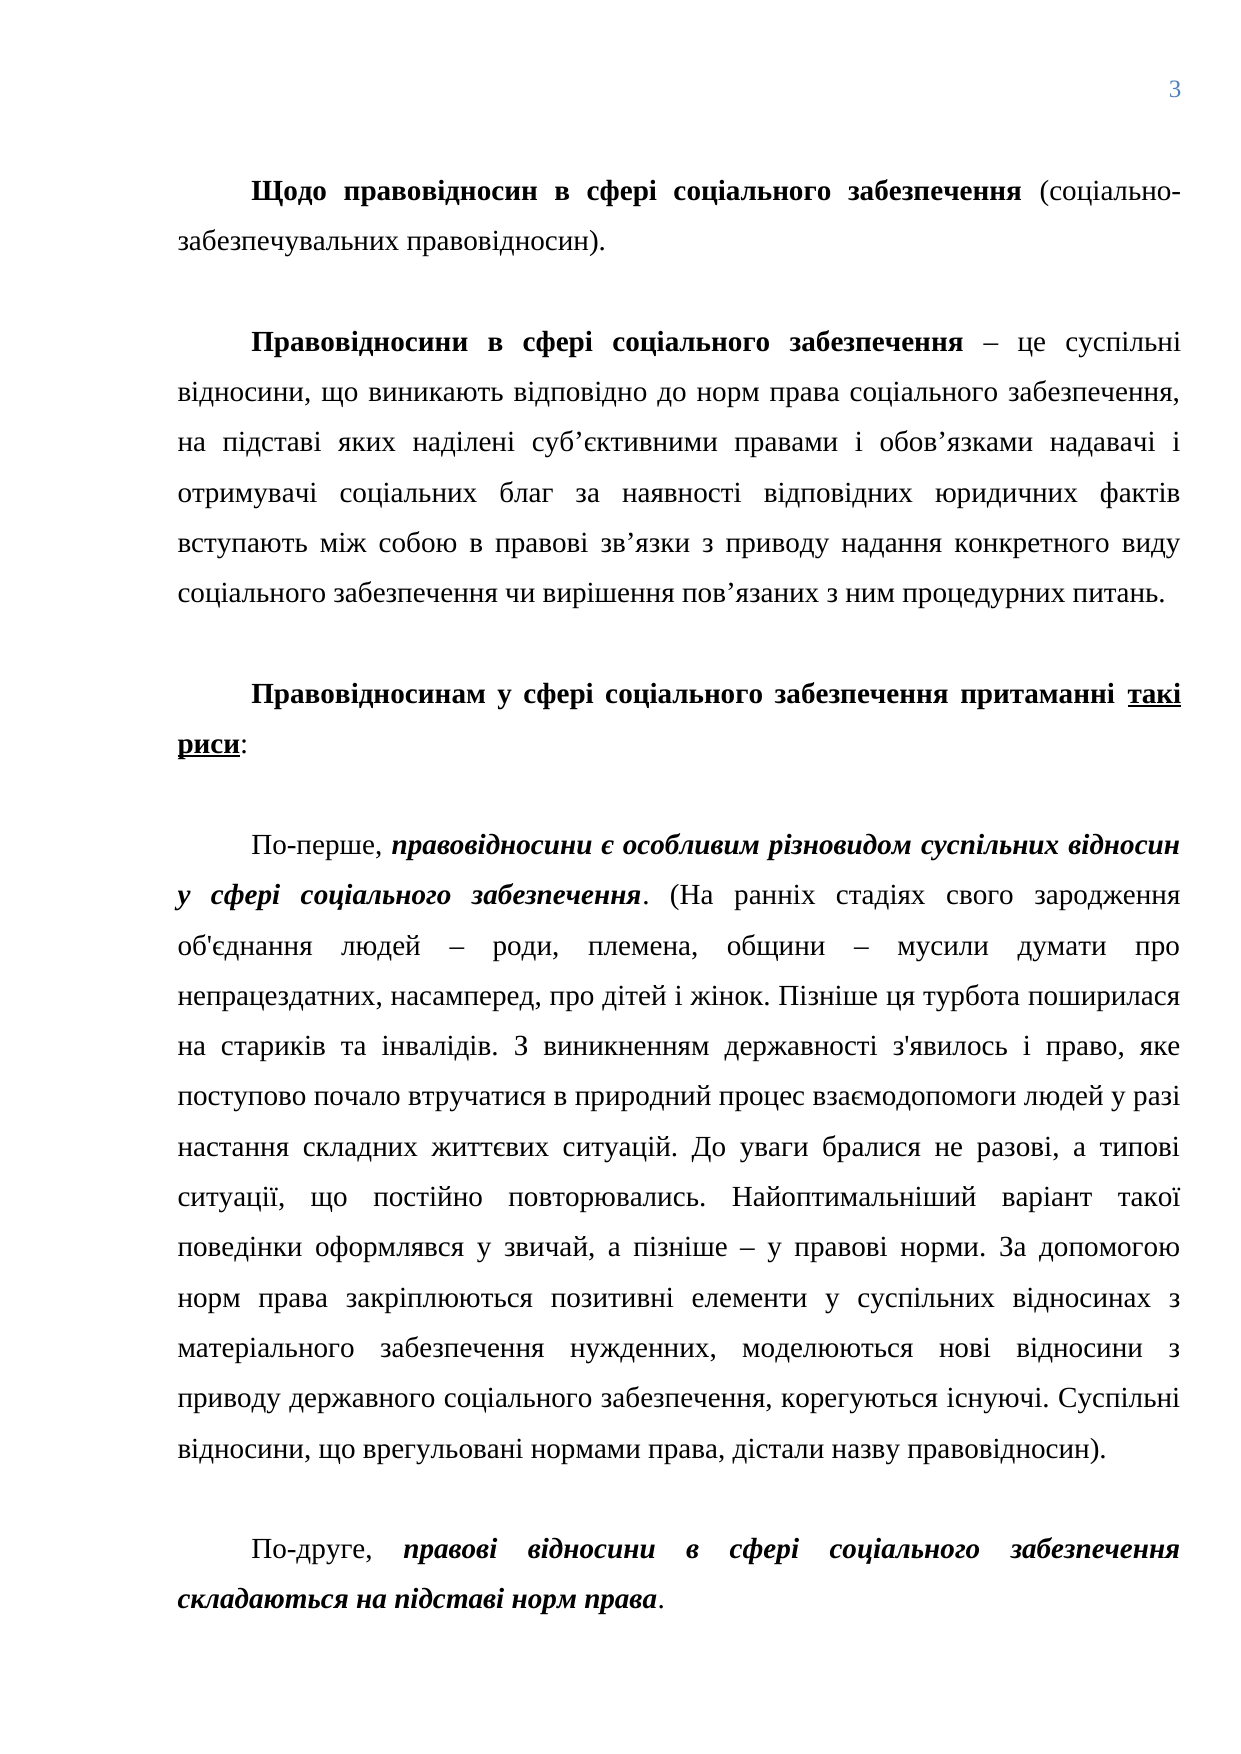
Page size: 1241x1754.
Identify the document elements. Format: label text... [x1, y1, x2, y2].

text По-перше, правовідносини є особливим різновидом суспільних відносин у сфері соціального забезпечення. (На ранніх стадіях свого зародження об'єднання людей – роди, племена, общини – мусили думати про непрацездатних, насамперед, про дітей і жінок. Пізніше ця турбота поширилася на стариків та інвалідів. З виникненням державності з'явилось і право, яке поступово почало втручатися в природний процес взаємодопомоги людей у разі настання складних життєвих ситуацій. До уваги бралися не разові, а типові ситуації, що постійно повторювались. Найоптимальніший варіант такої поведінки оформлявся у звичай, а пізніше – у правові норми. За допомогою норм права закріплюються позитивні елементи у суспільних відносинах з матеріального забезпечення нужденних, моделюються нові відносини з приводу державного соціального забезпечення, корегуються існуючі. Суспільні відносини, що врегульовані нормами права, дістали назву правовідносин). [177, 827, 1181, 1464]
text По-друге, правові відносини в сфері соціального забезпечення складаються на підставі норм права. [177, 1531, 1181, 1615]
text Щодо правовідносин в сфері соціального забезпечення (соціально-забезпечувальних правовідносин). [177, 173, 1181, 257]
text Правовідносинам у сфері соціального забезпечення притаманні такі риси: [177, 676, 1181, 760]
text Правовідносини в сфері соціального забезпечення – це суспільні відносини, що виникають відповідно до норм права соціального забезпечення, на підставі яких наділені суб’єктивними правами і обов’язками надавачі і отримувачі соціальних благ за наявності відповідних юридичних фактів вступають між собою в правові зв’язки з приводу надання конкретного виду соціального забезпечення чи вирішення пов’язаних з ним процедурних питань. [177, 324, 1181, 609]
